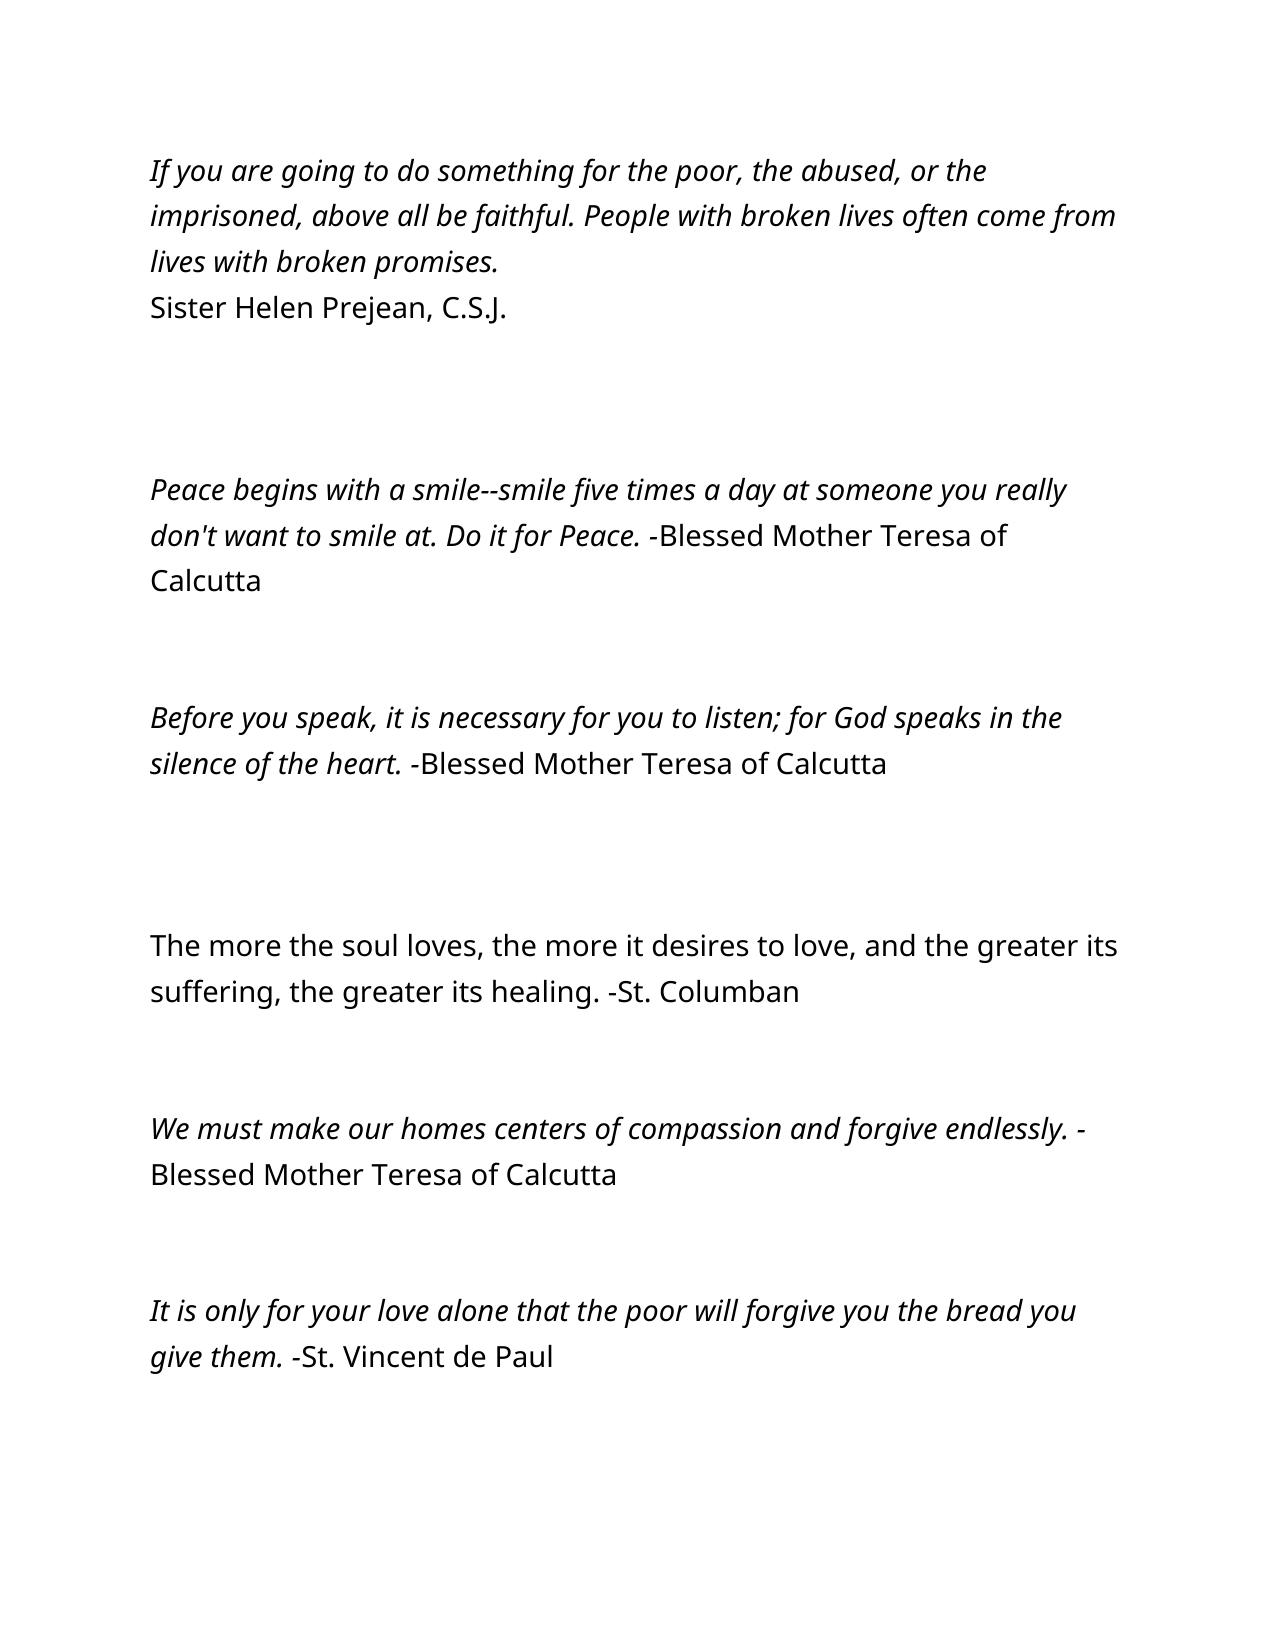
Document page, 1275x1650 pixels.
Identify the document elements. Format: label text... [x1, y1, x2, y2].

text It is only for your love alone that the poor will forgive you the bread you give them. -St. Vincent de Paul [150, 1291, 1125, 1376]
text Peace begins with a smile--smile five times a day at someone you really don't want to smile at. Do it for Peace. -Blessed Mother Teresa of Calcutta [150, 469, 1125, 600]
text The more the soul loves, the more it desires to love, and the greater its suffering, the greater its healing. -St. Columban [150, 926, 1125, 1011]
text Before you speak, it is necessary for you to listen; for God speaks in the silence of the heart. -Blessed Mother Teresa of Calcutta [150, 697, 1125, 783]
text We must make our homes centers of compassion and forgive endlessly. -Blessed Mother Teresa of Calcutta [150, 1108, 1125, 1193]
text Sister Helen Prejean, C.S.J. [150, 287, 1125, 327]
text If you are going to do something for the poor, the abused, or the imprisoned, above all be faithful. People with broken lives often come from lives with broken promises. [150, 150, 1125, 281]
